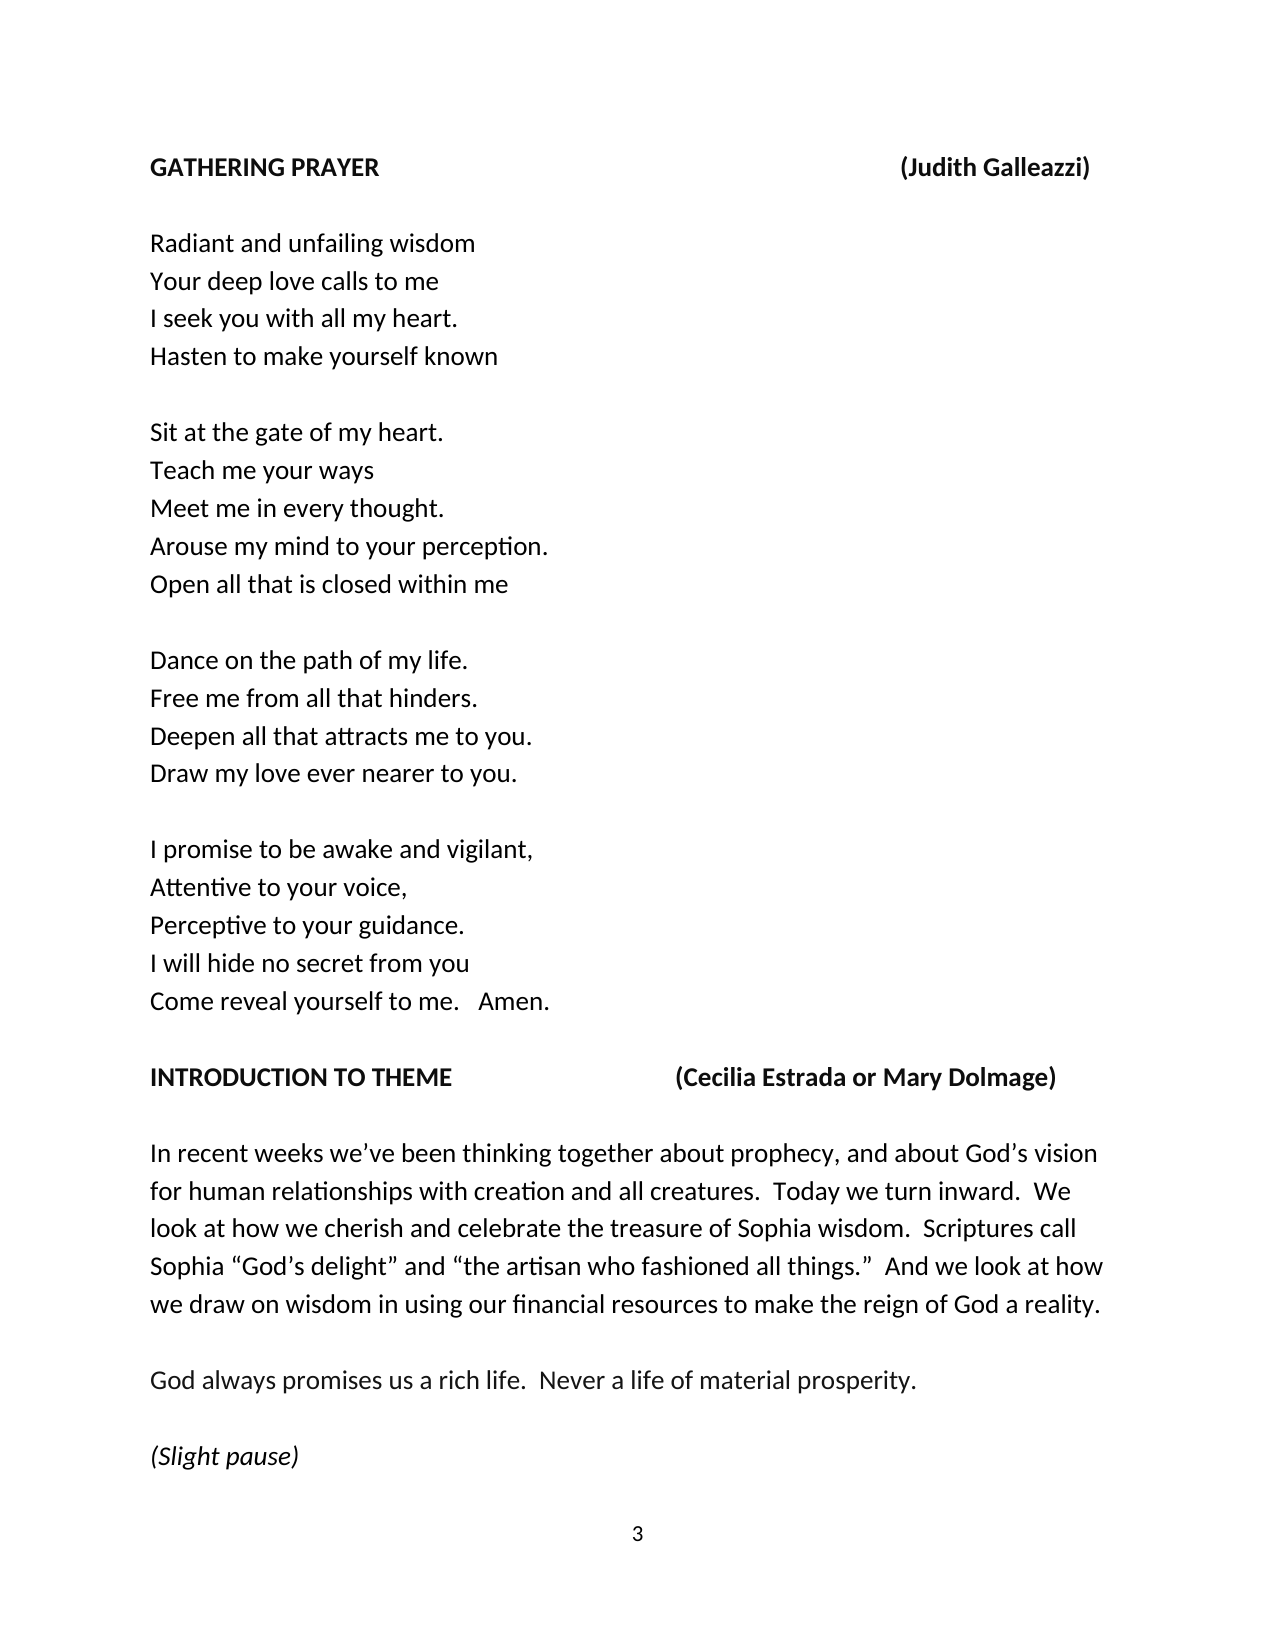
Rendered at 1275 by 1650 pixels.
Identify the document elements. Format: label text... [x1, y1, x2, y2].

text Teach me your ways [150, 453, 1125, 486]
text Attentive to your voice, [150, 870, 1125, 903]
text GATHERING PRAYER (Judith Galleazzi) [150, 150, 1125, 183]
text Radiant and unfailing wisdom [150, 226, 1125, 259]
text Dance on the path of my life. [150, 643, 1125, 676]
text Come reveal yourself to me. Amen. [150, 984, 1125, 1017]
text Arouse my mind to your perception. [150, 529, 1125, 562]
text I seek you with all my heart. [150, 302, 1125, 335]
text Meet me in every thought. [150, 491, 1125, 524]
text Perceptive to your guidance. [150, 908, 1125, 941]
text Free me from all that hinders. [150, 681, 1125, 714]
text Deepen all that attracts me to you. [150, 719, 1125, 752]
text Open all that is closed within me [150, 567, 1125, 600]
text INTRODUCTION TO THEME (Cecilia Estrada or Mary Dolmage) [150, 1060, 1125, 1093]
text Draw my love ever nearer to you. [150, 757, 1125, 790]
text I will hide no secret from you [150, 946, 1125, 979]
text Sit at the gate of my heart. [150, 415, 1125, 448]
text God always promises us a rich life. Never a life of material prosperity. [150, 1363, 1125, 1396]
text I promise to be awake and vigilant, [150, 832, 1125, 866]
text (Slight pause) [150, 1439, 1125, 1472]
text In recent weeks we’ve been thinking together about prophecy, and about God’s vision for human relationships with creation and all creatures. Today we turn inward. We look at how we cherish and celebrate the treasure of Sophia wisdom. Scriptures call Sophia “God’s delight” and “the artisan who fashioned all things.” And we look at how we draw on wisdom in using our financial resources to make the reign of God a reality. [150, 1136, 1125, 1321]
text Your deep love calls to me [150, 264, 1125, 297]
text Hasten to make yourself known [150, 339, 1125, 373]
